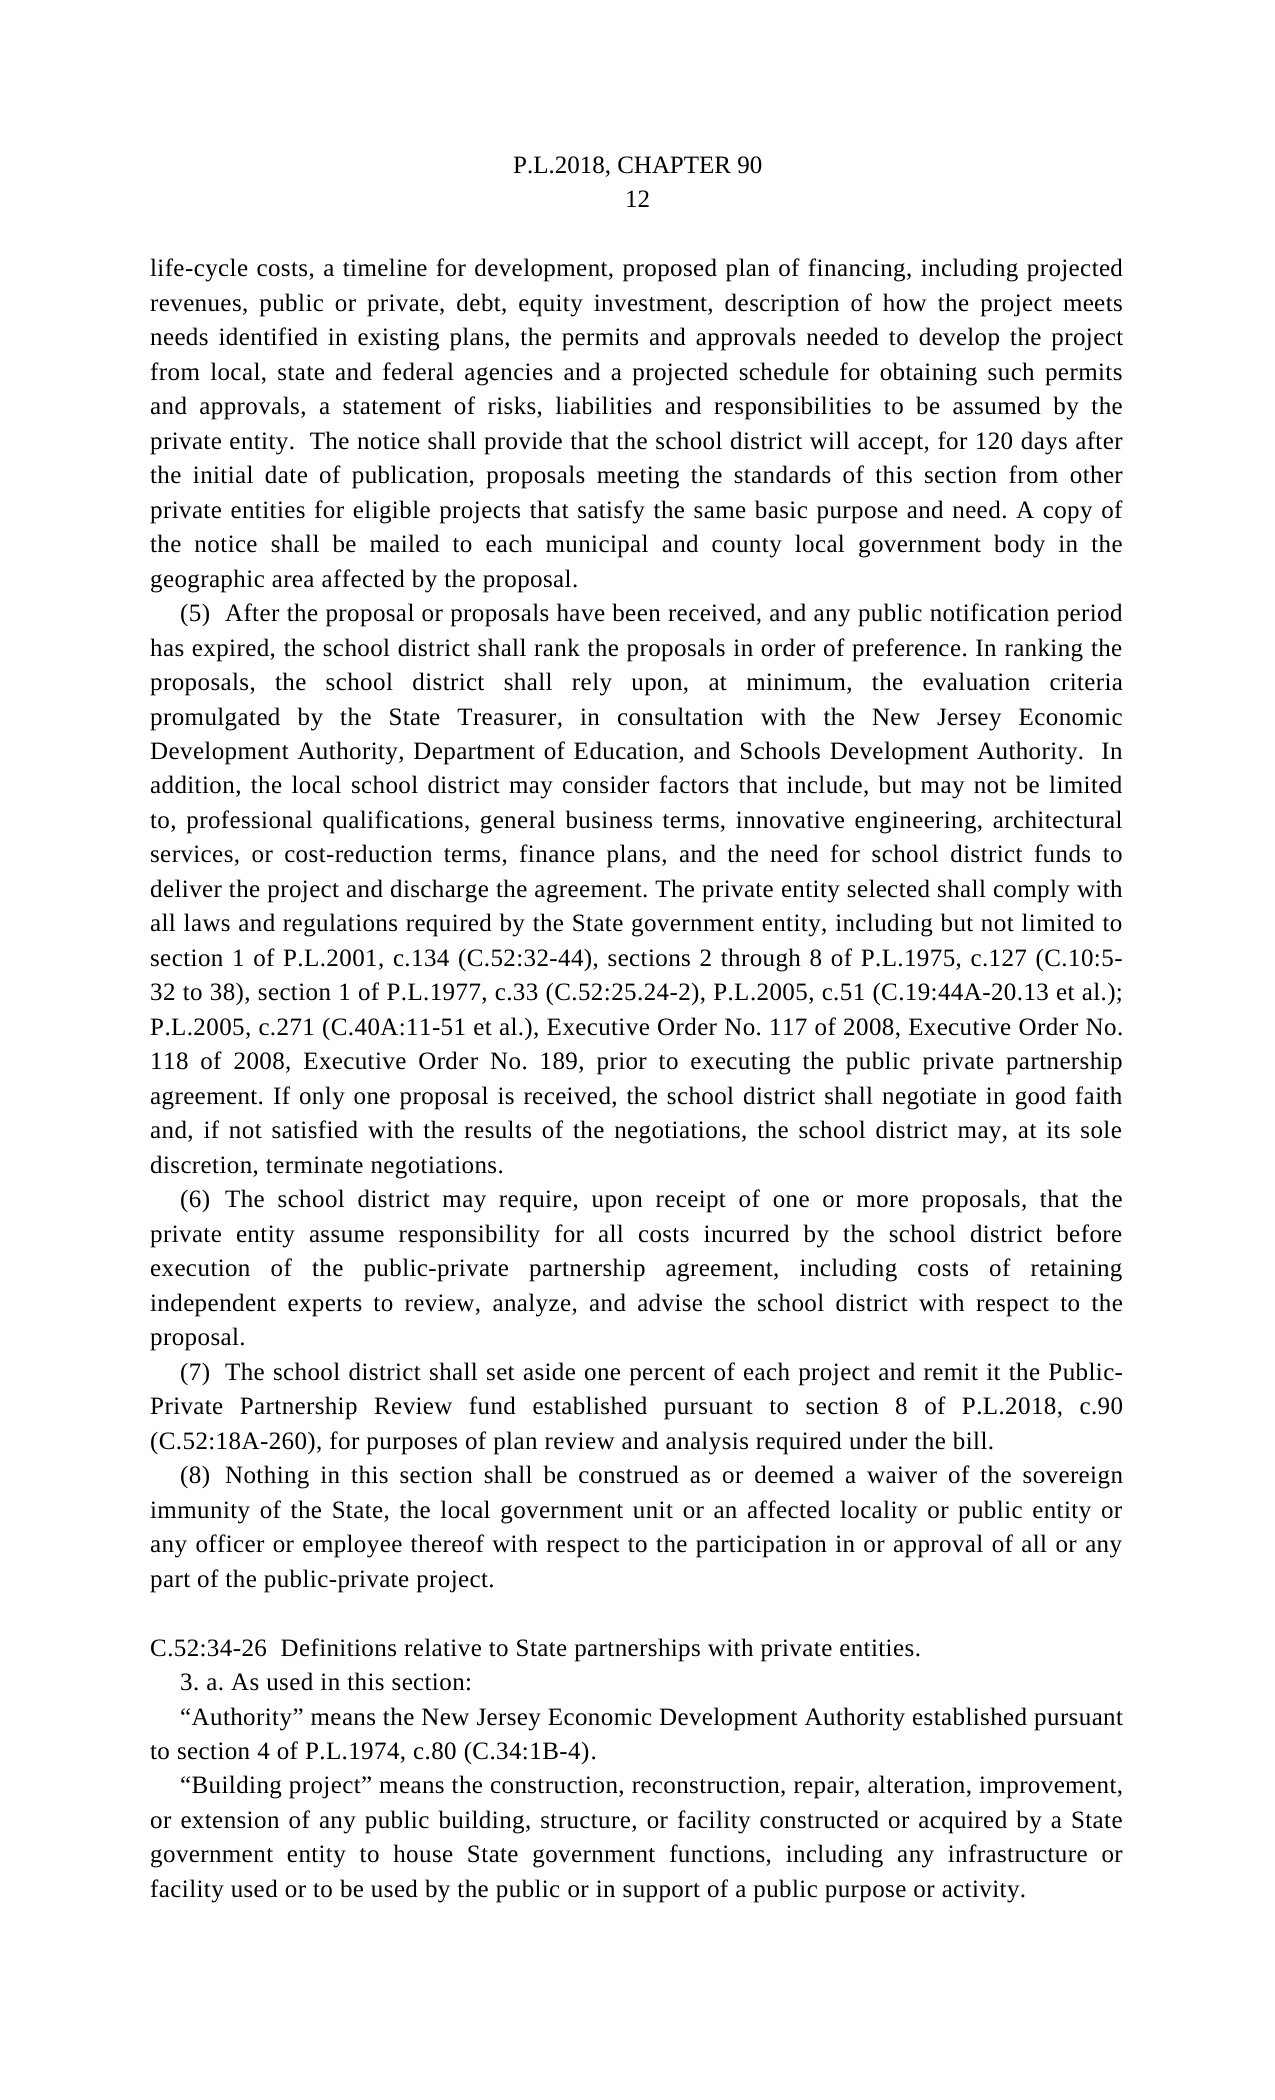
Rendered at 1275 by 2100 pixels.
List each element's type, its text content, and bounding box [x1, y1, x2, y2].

text “Authority” means the New Jersey Economic Development Authority established pursuant to section 4 of P.L.1974, c.80 (C.34:1B-4). [150, 1702, 1125, 1765]
text (8) Nothing in this section shall be construed as or deemed a waiver of the sovereign immunity of the State, the local government unit or an affected locality or public entity or any officer or employee thereof with respect to the participation in or approval of all or any part of the public-private project. [150, 1460, 1125, 1592]
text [150, 253, 1125, 592]
text 3. a. As used in this section: [150, 1667, 1125, 1696]
text “Building project” means the construction, reconstruction, repair, alteration, improvement, or extension of any public building, structure, or facility constructed or acquired by a State government entity to house State government functions, including any infrastructure or facility used or to be used by the public or in support of a public purpose or activity. [150, 1771, 1125, 1903]
text (5) After the proposal or proposals have been received, and any public notification period has expired, the school district shall rank the proposals in order of preference. In ranking the proposals, the school district shall rely upon, at minimum, the evaluation criteria promulgated by the State Treasurer, in consultation with the New Jersey Economic Development Authority, Department of Education, and Schools Development Authority. In addition, the local school district may consider factors that include, but may not be limited to, professional qualifications, general business terms, innovative engineering, architectural services, or cost-reduction terms, finance plans, and the need for school district funds to deliver the project and discharge the agreement. The private entity selected shall comply with all laws and regulations required by the State government entity, including but not limited to section 1 of P.L.2001, c.134 (C.52:32-44), sections 2 through 8 of P.L.1975, c.127 (C.10:5-32 to 38), section 1 of P.L.1977, c.33 (C.52:25.24-2), P.L.2005, c.51 (C.19:44A-20.13 et al.); P.L.2005, c.271 (C.40A:11-51 et al.), Executive Order No. 117 of 2008, Executive Order No. 118 of 2008, Executive Order No. 189, prior to executing the public private partnership agreement. If only one proposal is received, the school district shall negotiate in good faith and, if not satisfied with the results of the negotiations, the school district may, at its sole discretion, terminate negotiations. [150, 598, 1125, 1179]
text (6) The school district may require, upon receipt of one or more proposals, that the private entity assume responsibility for all costs incurred by the school district before execution of the public-private partnership agreement, including costs of retaining independent experts to review, analyze, and advise the school district with respect to the proposal. [150, 1184, 1125, 1351]
text C.52:34-26 Definitions relative to State partnerships with private entities. [150, 1633, 1125, 1661]
text (7) The school district shall set aside one percent of each project and remit it the Public-Private Partnership Review fund established pursuant to section 8 of P.L.2018, c.90 (C.52:18A-260), for purposes of plan review and analysis required under the bill. [150, 1357, 1125, 1454]
